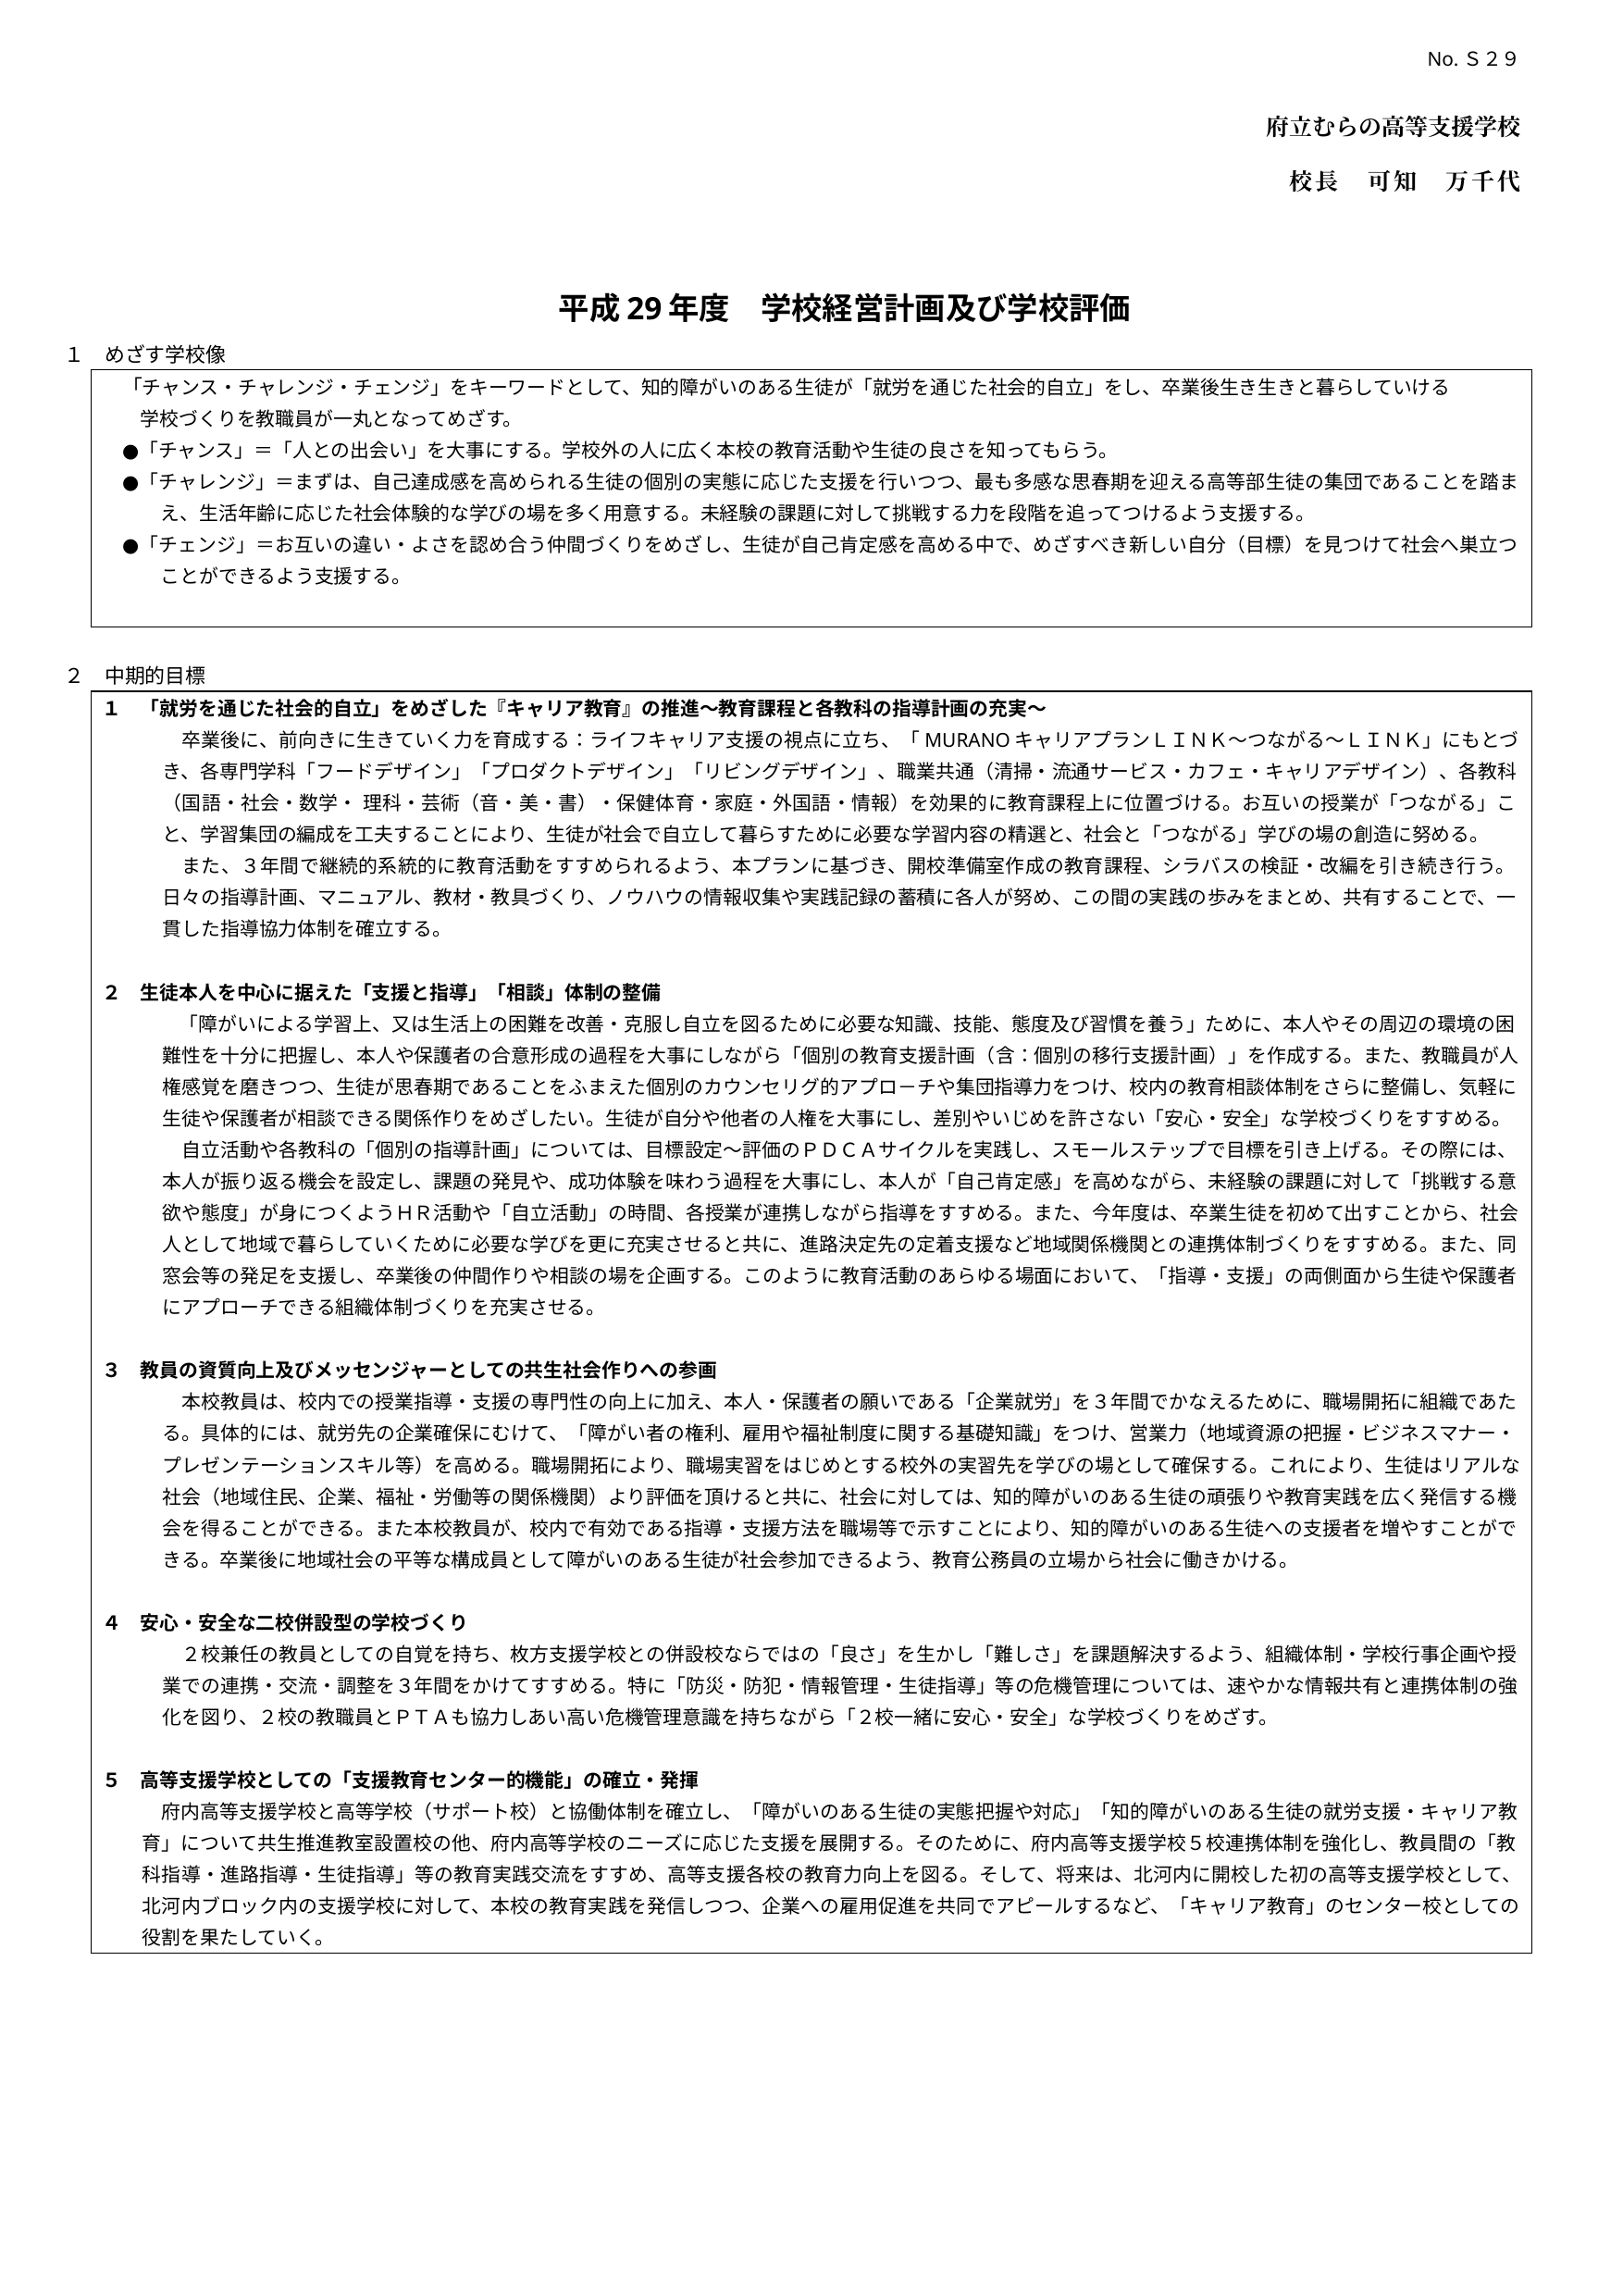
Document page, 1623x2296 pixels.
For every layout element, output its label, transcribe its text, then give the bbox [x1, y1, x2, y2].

table_header １ 「就労を通じた社会的自立」をめざした『キャリア教育』の推進～教育課程と各教科の指導計画の充実～ 卒業後に、前向きに生きていく力を育成する：ライフキャリア支援の視点に立ち、「MURANOキャリアプランＬＩＮＫ～つながる～ＬＩＮＫ」にもとづき、各専門学科「フードデザイン」「プロダクトデザイン」「リビングデザイン」、職業共通（清掃・流通サービス・カフェ・キャリアデザイン）、各教科（国語・社会・数学・ 理科・芸術（音・美・書）・保健体育・家庭・外国語・情報）を効果的に教育課程上に位置づける。お互いの授業が「つながる」こと、学習集団の編成を工夫することにより、生徒が社会で自立して暮らすために必要な学習内容の精選と、社会と「つながる」学びの場の創造に努める。 また、３年間で継続的系統的に教育活動をすすめられるよう、本プランに基づき、開校準備室作成の教育課程、シラバスの検証・改編を引き続き行う。日々の指導計画、マニュアル、教材・教具づくり、ノウハウの情報収集や実践記録の蓄積に各人が努め、この間の実践の歩みをまとめ、共有することで、一貫した指導協力体制を確立する。 ２ 生徒本人を中心に据えた「支援と指導」「相談」体制の整備 「障がいによる学習上、又は生活上の困難を改善・克服し自立を図るために必要な知識、技能、態度及び習慣を養う」ために、本人やその周辺の環境の困難性を十分に把握し、本人や保護者の合意形成の過程を大事にしながら「個別の教育支援計画（含：個別の移行支援計画）」を作成する。また、教職員が人権感覚を磨きつつ、生徒が思春期であることをふまえた個別のカウンセリグ的アプロ－チや集団指導力をつけ、校内の教育相談体制をさらに整備し、気軽に生徒や保護者が相談できる関係作りをめざしたい。生徒が自分や他者の人権を大事にし、差別やいじめを許さない「安心・安全」な学校づくりをすすめる。 自立活動や各教科の「個別の指導計画」については、目標設定～評価のＰＤＣＡサイクルを実践し、スモールステップで目標を引き上げる。その際には、本人が振り返る機会を設定し、課題の発見や、成功体験を味わう過程を大事にし、本人が「自己肯定感」を高めながら、未経験の課題に対して「挑戦する意欲や態度」が身につくようＨＲ活動や「自立活動」の時間、各授業が連携しながら指導をすすめる。また、今年度は、卒業生徒を初めて出すことから、社会人として地域で暮らしていくために必要な学びを更に充実させると共に、進路決定先の定着支援など地域関係機関との連携体制づくりをすすめる。また、同窓会等の発足を支援し、卒業後の仲間作りや相談の場を企画する。このように教育活動のあらゆる場面において、「指導・支援」の両側面から生徒や保護者にアプローチできる組織体制づくりを充実させる。 ３ 教員の資質向上及びメッセンジャーとしての共生社会作りへの参画 本校教員は、校内での授業指導・支援の専門性の向上に加え、本人・保護者の願いである「企業就労」を３年間でかなえるために、職場開拓に組織であたる。具体的には、就労先の企業確保にむけて、「障がい者の権利、雇用や福祉制度に関する基礎知識」をつけ、営業力（地域資源の把握・ビジネスマナー・プレゼンテーションスキル等）を高める。職場開拓により、職場実習をはじめとする校外の実習先を学びの場として確保する。これにより、生徒はリアルな社会（地域住民、企業、福祉・労働等の関係機関）より評価を頂けると共に、社会に対しては、知的障がいのある生徒の頑張りや教育実践を広く発信する機会を得ることができる。また本校教員が、校内で有効である指導・支援方法を職場等で示すことにより、知的障がいのある生徒への支援者を増やすことができる。卒業後に地域社会の平等な構成員として障がいのある生徒が社会参加できるよう、教育公務員の立場から社会に働きかける。 ４ 安心・安全な二校併設型の学校づくり ２校兼任の教員としての自覚を持ち、枚方支援学校との併設校ならではの「良さ」を生かし「難しさ」を課題解決するよう、組織体制・学校行事企画や授業での連携・交流・調整を３年間をかけてすすめる。特に「防災・防犯・情報管理・生徒指導」等の危機管理については、速やかな情報共有と連携体制の強化を図り、２校の教職員とＰＴＡも協力しあい高い危機管理意識を持ちながら「２校一緒に安心・安全」な学校づくりをめざす。 ５ 高等支援学校としての「支援教育センター的機能」の確立・発揮 府内高等支援学校と高等学校（サポート校）と協働体制を確立し、「障がいのある生徒の実態把握や対応」「知的障がいのある生徒の就労支援・キャリア教育」について共生推進教室設置校の他、府内高等学校のニーズに応じた支援を展開する。そのために、府内高等支援学校５校連携体制を強化し、教員間の「教科指導・進路指導・生徒指導」等の教育実践交流をすすめ、高等支援各校の教育力向上を図る。そして、将来は、北河内に開校した初の高等支援学校として、北河内ブロック内の支援学校に対して、本校の教育実践を発信しつつ、企業への雇用促進を共同でアピールするなど、「キャリア教育」のセンター校としての役割を果たしていく。 [92, 692, 1531, 1953]
text 校長 可知 万千代 [82, 149, 1520, 212]
text ２ 中期的目標 [64, 659, 1541, 690]
text １ めざす学校像 [64, 338, 1541, 369]
text 平成29年度 学校経営計画及び学校評価 [82, 275, 1607, 338]
table_header 「チャンス・チャレンジ・チェンジ」をキーワードとして、知的障がいのある生徒が「就労を通じた社会的自立」をし、卒業後生き生きと暮らしていける 学校づくりを教職員が一丸となってめざす。 ●「チャンス」＝「人との出会い」を大事にする。学校外の人に広く本校の教育活動や生徒の良さを知ってもらう。 ●「チャレンジ」＝まずは、自己達成感を高められる生徒の個別の実態に応じた支援を行いつつ、最も多感な思春期を迎える高等部生徒の集団であることを踏まえ、生活年齢に応じた社会体験的な学びの場を多く用意する。未経験の課題に対して挑戦する力を段階を追ってつけるよう支援する。 ●「チェンジ」＝お互いの違い・よさを認め合う仲間づくりをめざし、生徒が自己肯定感を高める中で、めざすべき新しい自分（目標）を見つけて社会へ巣立つことができるよう支援する。 [92, 370, 1531, 627]
